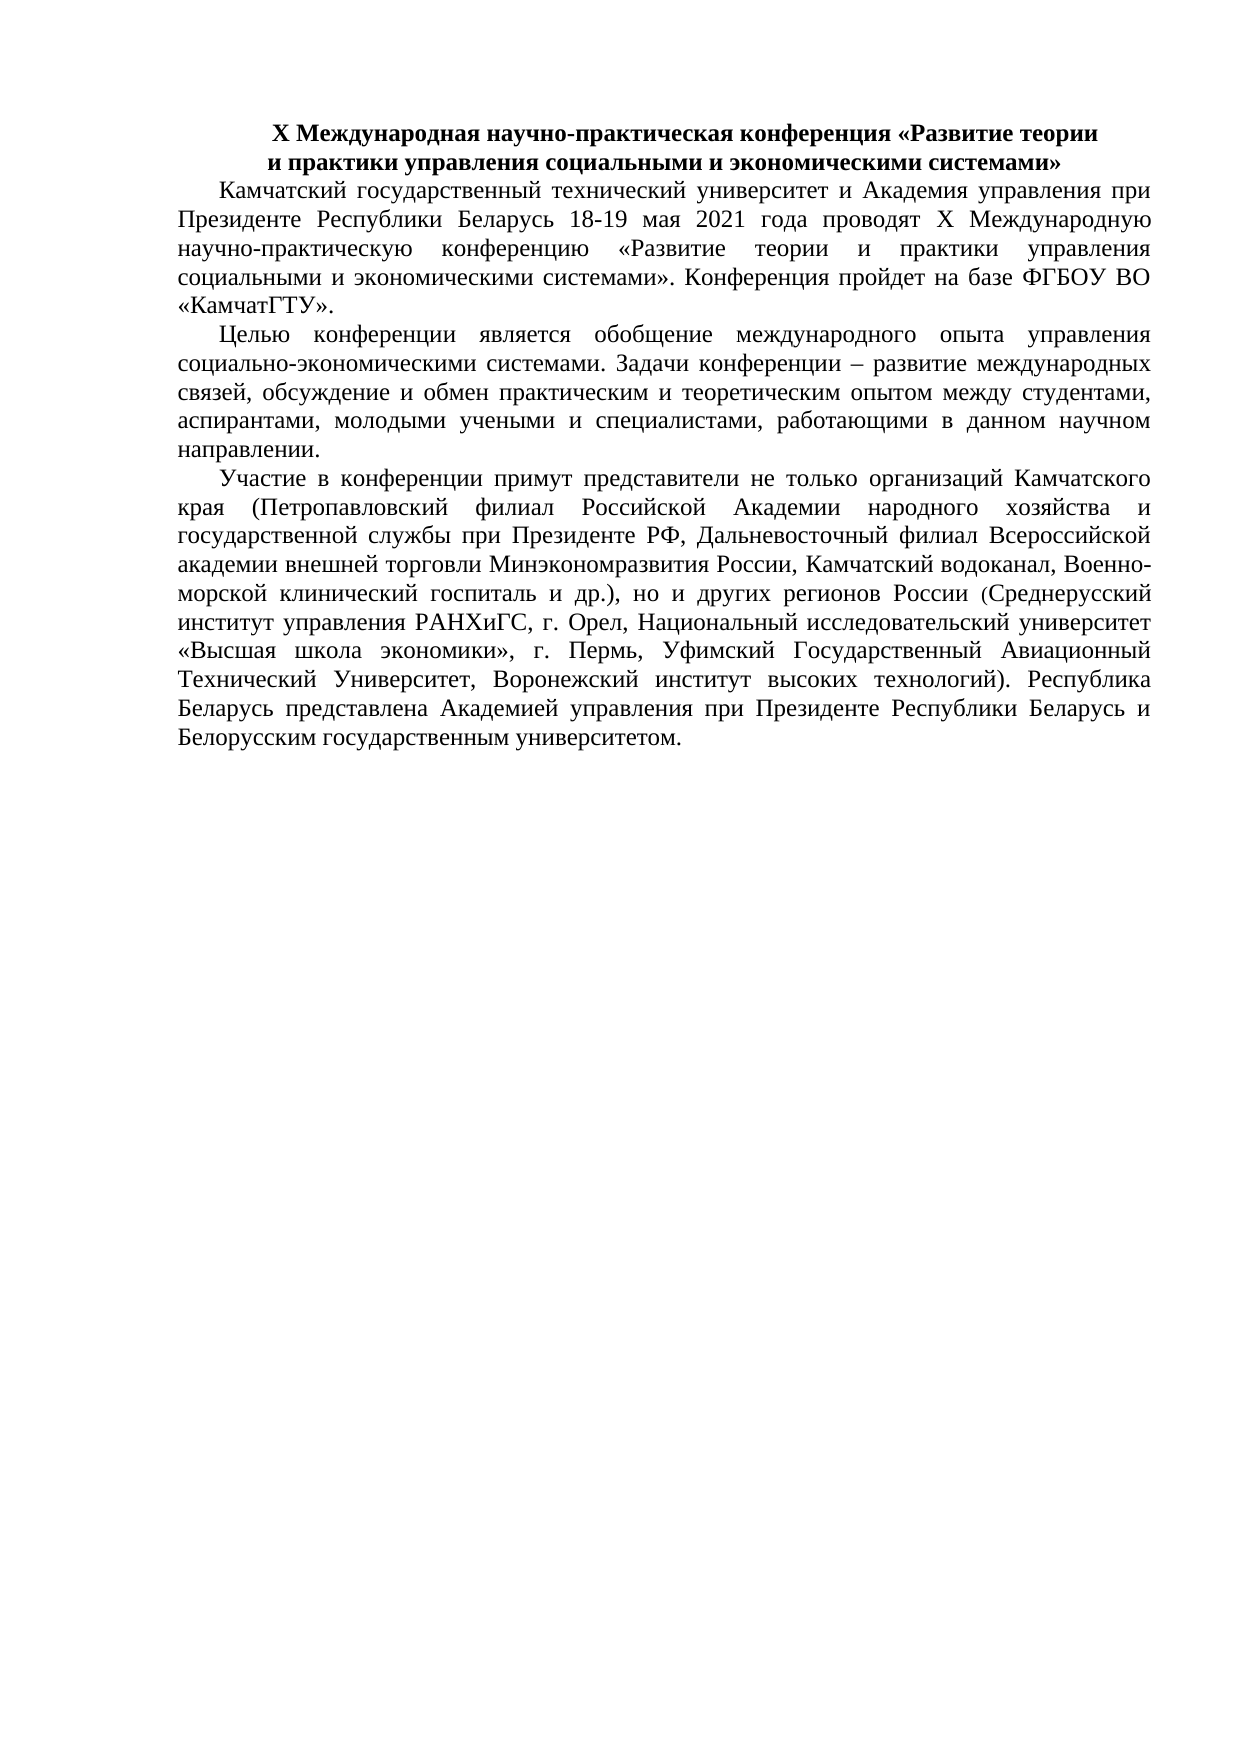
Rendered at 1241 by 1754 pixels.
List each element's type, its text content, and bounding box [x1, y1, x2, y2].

list X Международная научно-практическая конференция «Развитие теории и практики управления социальными и экономическими системами» [177, 118, 1152, 176]
list Участие в конференции примут представители не только организаций Камчатского края (Петропавловский филиал Российской Академии народного хозяйства и государственной службы при Президенте РФ, Дальневосточный филиал Всероссийской академии внешней торговли Минэкономразвития России, Камчатский водоканал, Военно-морской клинический госпиталь и др.), но и других регионов России (Среднерусский институт управления РАНХиГС, г. Орел, Национальный исследовательский университет «Высшая школа экономики», г. Пермь, Уфимский Государственный Авиационный Технический Университет, Воронежский институт высоких технологий). Республика Беларусь представлена Академией управления при Президенте Республики Беларусь и Белорусским государственным университетом. [177, 463, 1152, 751]
list Целью конференции является обобщение международного опыта управления социально-экономическими системами. Задачи конференции – развитие международных связей, обсуждение и обмен практическим и теоретическим опытом между студентами, аспирантами, молодыми учеными и специалистами, работающими в данном научном направлении. [177, 319, 1152, 463]
list Камчатский государственный технический университет и Академия управления при Президенте Республики Беларусь 18-19 мая 2021 года проводят X Международную научно-практическую конференцию «Развитие теории и практики управления социальными и экономическими системами». Конференция пройдет на базе ФГБОУ ВО «КамчатГТУ». [177, 176, 1152, 319]
